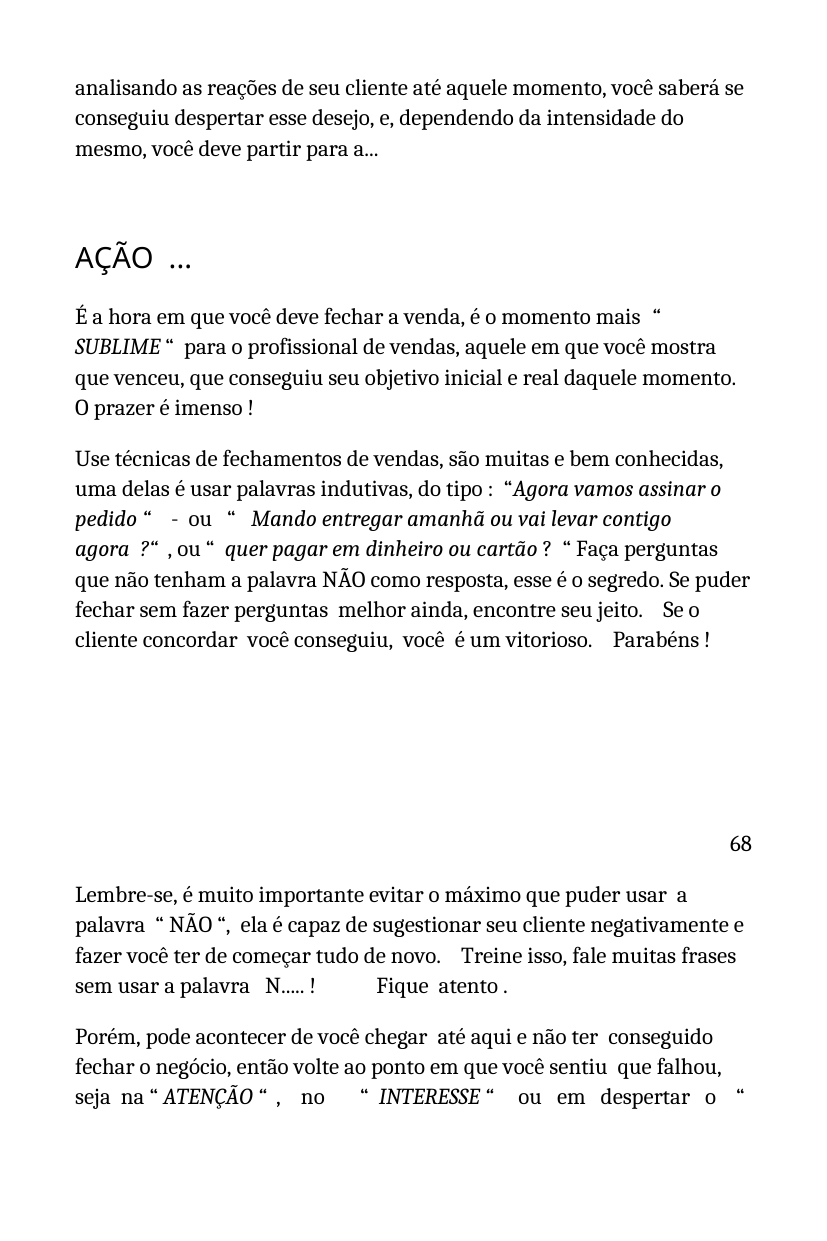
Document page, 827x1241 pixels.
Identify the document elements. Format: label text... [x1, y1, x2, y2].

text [75, 75, 752, 162]
text AÇÃO ... [75, 237, 752, 277]
text 68 [75, 831, 752, 857]
text É a hora em que você deve fechar a venda, é o momento mais “ SUBLIME “ para o profissional de vendas, aquele em que você mostra que venceu, que conseguiu seu objetivo inicial e real daquele momento. O prazer é imenso ! [75, 304, 752, 421]
text Lembre-se, é muito importante evitar o máximo que puder usar a palavra “ NÃO “, ela é capaz de sugestionar seu cliente negativamente e fazer você ter de começar tudo de novo. Treine isso, fale muitas frases sem usar a palavra N..... ! Fique atento . [75, 882, 752, 999]
text Use técnicas de fechamentos de vendas, são muitas e bem conhecidas, uma delas é usar palavras indutivas, do tipo : “Agora vamos assinar o pedido “ - ou “ Mando entregar amanhã ou vai levar contigo agora ?“ , ou “ quer pagar em dinheiro ou cartão ? “ Faça perguntas que não tenham a palavra NÃO como resposta, esse é o segredo. Se puder fechar sem fazer perguntas melhor ainda, encontre seu jeito. Se o cliente concordar você conseguiu, você é um vitorioso. Parabéns ! [75, 446, 752, 653]
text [75, 1024, 752, 1111]
